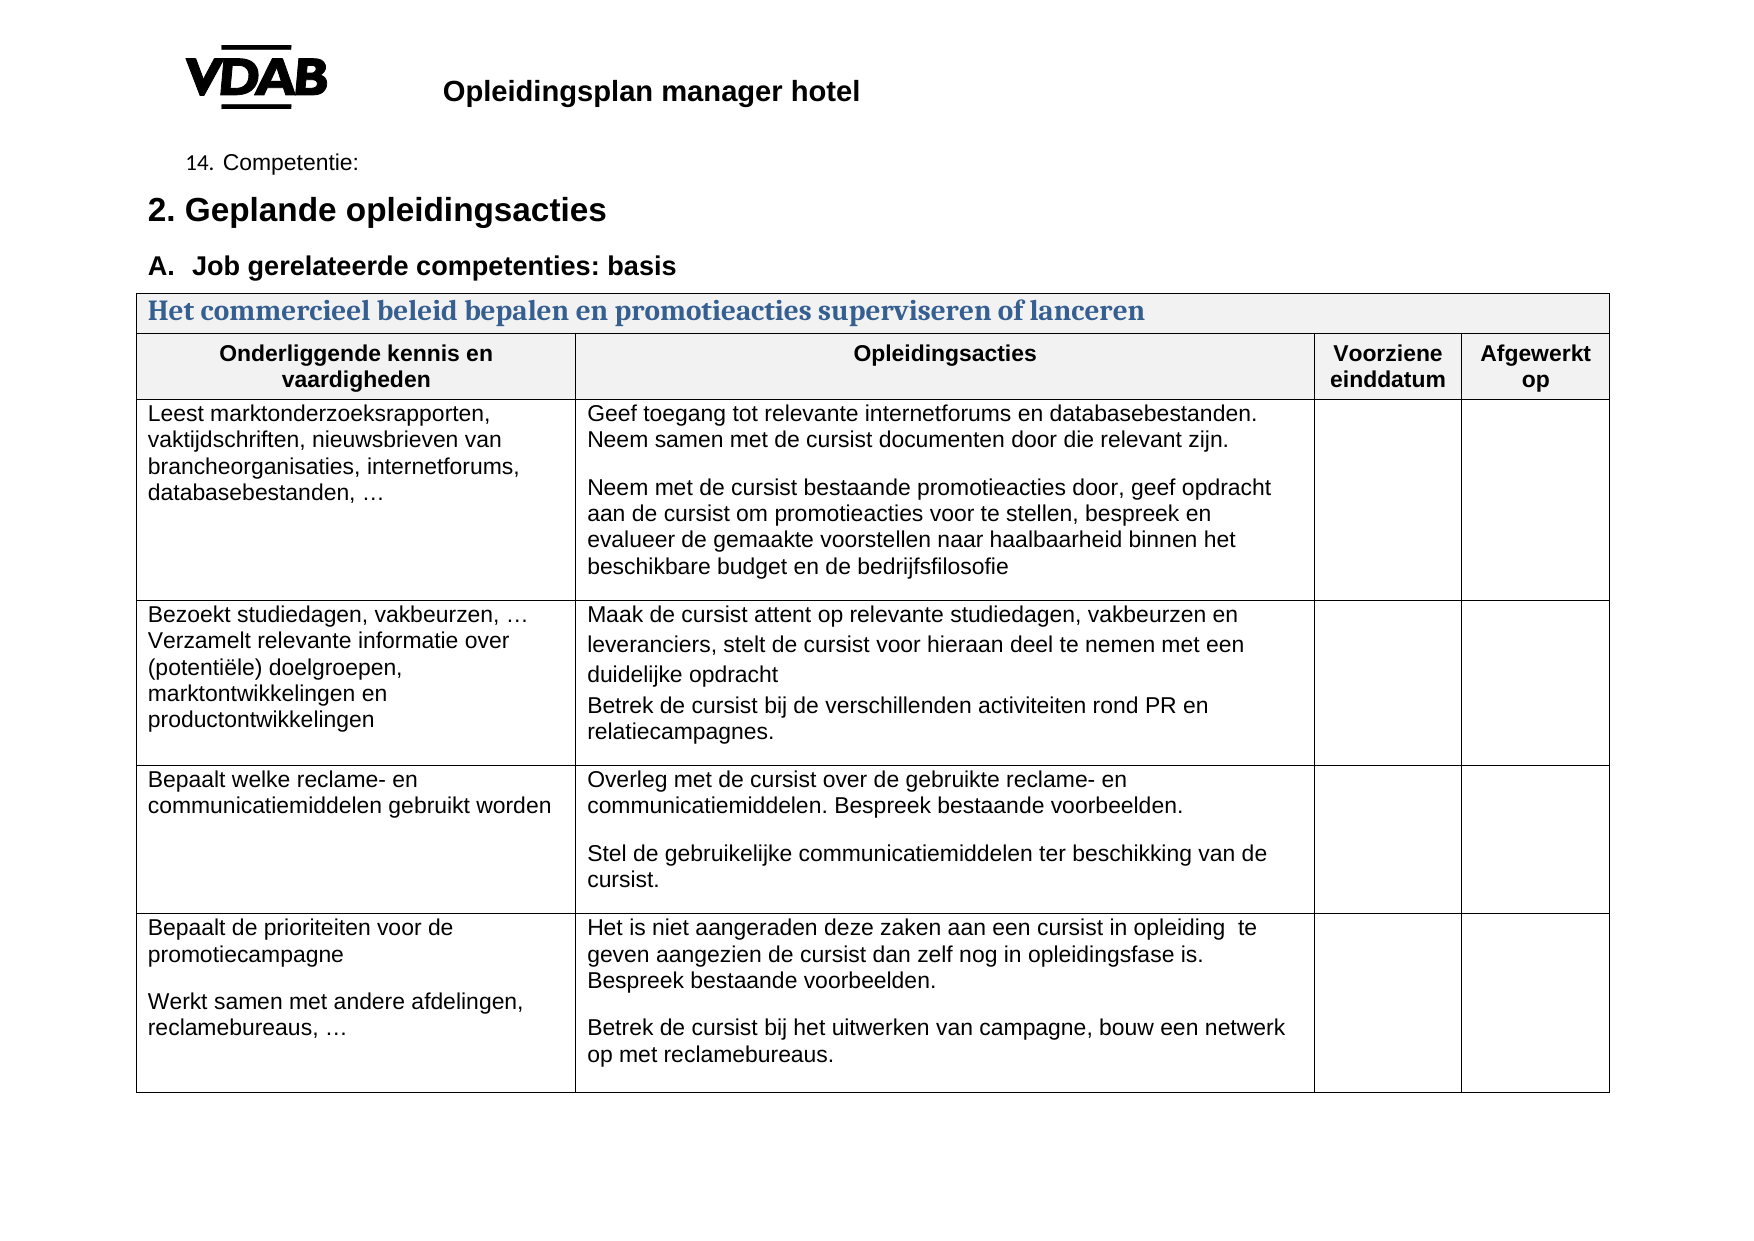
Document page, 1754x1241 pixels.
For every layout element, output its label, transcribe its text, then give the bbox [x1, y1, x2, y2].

table_cell Onderliggende kennis en vaardigheden [137, 334, 575, 399]
table_header Het commercieel beleid bepalen en promotieacties superviseren of lanceren [137, 294, 1609, 333]
table_cell [1315, 400, 1461, 600]
table_cell Afgewerkt op [1462, 334, 1609, 399]
table_cell Opleidingsacties [576, 334, 1314, 399]
table_cell Voorziene einddatum [1315, 334, 1461, 399]
table_cell [1315, 766, 1461, 913]
table_cell Leest marktonderzoeksrapporten, vaktijdschriften, nieuwsbrieven van brancheorganisaties, internetforums, databasebestanden, … [137, 400, 575, 600]
table_cell [1462, 601, 1609, 765]
table_cell [1462, 766, 1609, 913]
table_cell Bepaalt welke reclame- en communicatiemiddelen gebruikt worden [137, 766, 575, 913]
table_cell [1315, 914, 1461, 1092]
table_cell [1462, 914, 1609, 1092]
list Job gerelateerde competenties: basis [148, 249, 1606, 281]
table_cell [1462, 400, 1609, 600]
table_cell Maak de cursist attent op relevante studiedagen, vakbeurzen en leveranciers, stelt de cursist voor hieraan deel te nemen met een duidelijke opdracht Betrek de cursist bij de verschillenden activiteiten rond PR en relatiecampagnes. [576, 601, 1314, 765]
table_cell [137, 914, 575, 1092]
table_cell [1315, 601, 1461, 765]
table_cell Bezoekt studiedagen, vakbeurzen, … Verzamelt relevante informatie over (potentiële) doelgroepen, marktontwikkelingen en productontwikkelingen [137, 601, 575, 765]
text 2. Geplande opleidingsacties [148, 190, 1606, 229]
table_cell Overleg met de cursist over de gebruikte reclame- en communicatiemiddelen. Bespreek bestaande voorbeelden. Stel de gebruikelijke communicatiemiddelen ter beschikking van de cursist. [576, 766, 1314, 913]
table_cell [576, 914, 1314, 1092]
text Competentie: [185, 148, 1606, 176]
table_cell Geef toegang tot relevante internetforums en databasebestanden. Neem samen met de cursist documenten door die relevant zijn. Neem met de cursist bestaande promotieacties door, geef opdracht aan de cursist om promotieacties voor te stellen, bespreek en evalueer de gemaakte voorstellen naar haalbaarheid binnen het beschikbare budget en de bedrijfsfilosofie [576, 400, 1314, 600]
